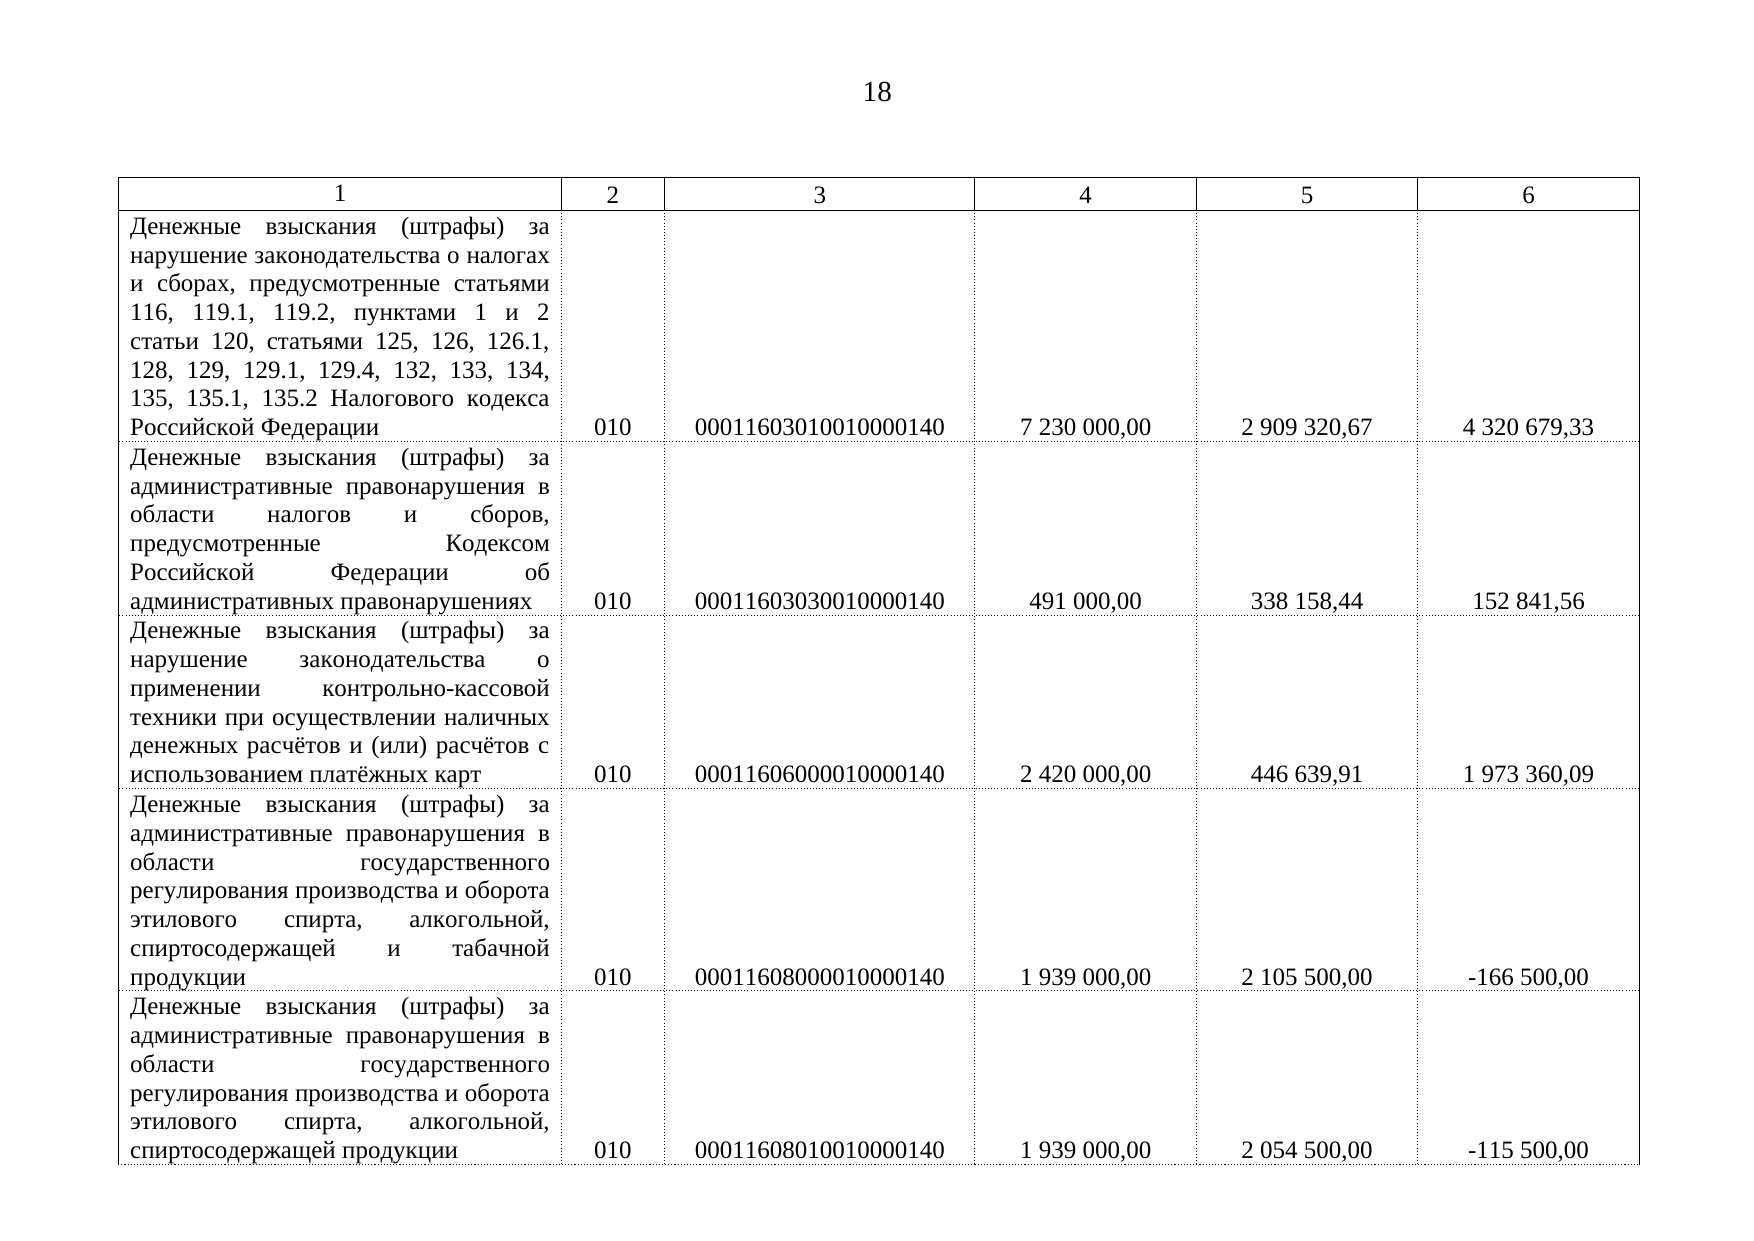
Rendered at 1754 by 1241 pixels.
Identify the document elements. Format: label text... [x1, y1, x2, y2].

table_header 2 [562, 178, 664, 210]
table_header 1 [119, 178, 561, 210]
table_cell 4 320 679,33 [1418, 211, 1639, 441]
table_cell 2 420 000,00 [975, 615, 1196, 788]
table_cell 010 [561, 211, 664, 441]
table_cell 010 [561, 990, 664, 1164]
table_cell 491 000,00 [975, 441, 1196, 614]
table_cell 00011603030010000140 [664, 441, 974, 614]
table_cell 2 909 320,67 [1196, 211, 1417, 441]
table_cell 00011606000010000140 [664, 615, 974, 788]
table_cell 7 230 000,00 [975, 211, 1196, 441]
table_cell 1 939 000,00 [975, 788, 1196, 990]
table_cell -115 500,00 [1418, 990, 1639, 1164]
table_cell 010 [561, 615, 664, 788]
table_cell 010 [561, 788, 664, 990]
table_cell 1 973 360,09 [1418, 615, 1639, 788]
table_cell Денежные взыскания (штрафы) за нарушение законодательства о налогах и сборах, предусмотренные статьями 116, 119.1, 119.2, пунктами 1 и 2 статьи 120, статьями 125, 126, 126.1, 128, 129, 129.1, 129.4, 132, 133, 134, 135, 135.1, 135.2 Налогового кодекса Российской Федерации [119, 211, 561, 441]
table_cell -166 500,00 [1418, 788, 1639, 990]
table_cell 2 105 500,00 [1196, 788, 1417, 990]
table_cell 446 639,91 [1196, 615, 1417, 788]
table_cell Денежные взыскания (штрафы) за административные правонарушения в области государственного регулирования производства и оборота этилового спирта, алкогольной, спиртосодержащей продукции [119, 990, 561, 1164]
table_cell 00011608000010000140 [664, 788, 974, 990]
table_cell 152 841,56 [1418, 441, 1639, 614]
table_cell Денежные взыскания (штрафы) за административные правонарушения в области государственного регулирования производства и оборота этилового спирта, алкогольной, спиртосодержащей и табачной продукции [119, 788, 561, 990]
table_header 4 [975, 178, 1196, 210]
table_header 3 [665, 178, 974, 210]
table_cell 338 158,44 [1196, 441, 1417, 614]
table_header 6 [1418, 178, 1639, 210]
table_header 5 [1197, 178, 1417, 210]
table_cell 1 939 000,00 [975, 990, 1196, 1164]
table_cell Денежные взыскания (штрафы) за административные правонарушения в области налогов и сборов, предусмотренные Кодексом Российской Федерации об административных правонарушениях [119, 441, 561, 614]
table_cell 00011608010010000140 [664, 990, 974, 1164]
table_cell 010 [561, 441, 664, 614]
table_cell Денежные взыскания (штрафы) за нарушение законодательства о применении контрольно-кассовой техники при осуществлении наличных денежных расчётов и (или) расчётов с использованием платёжных карт [119, 615, 561, 788]
table_cell 00011603010010000140 [664, 211, 974, 441]
table_cell 2 054 500,00 [1196, 990, 1417, 1164]
